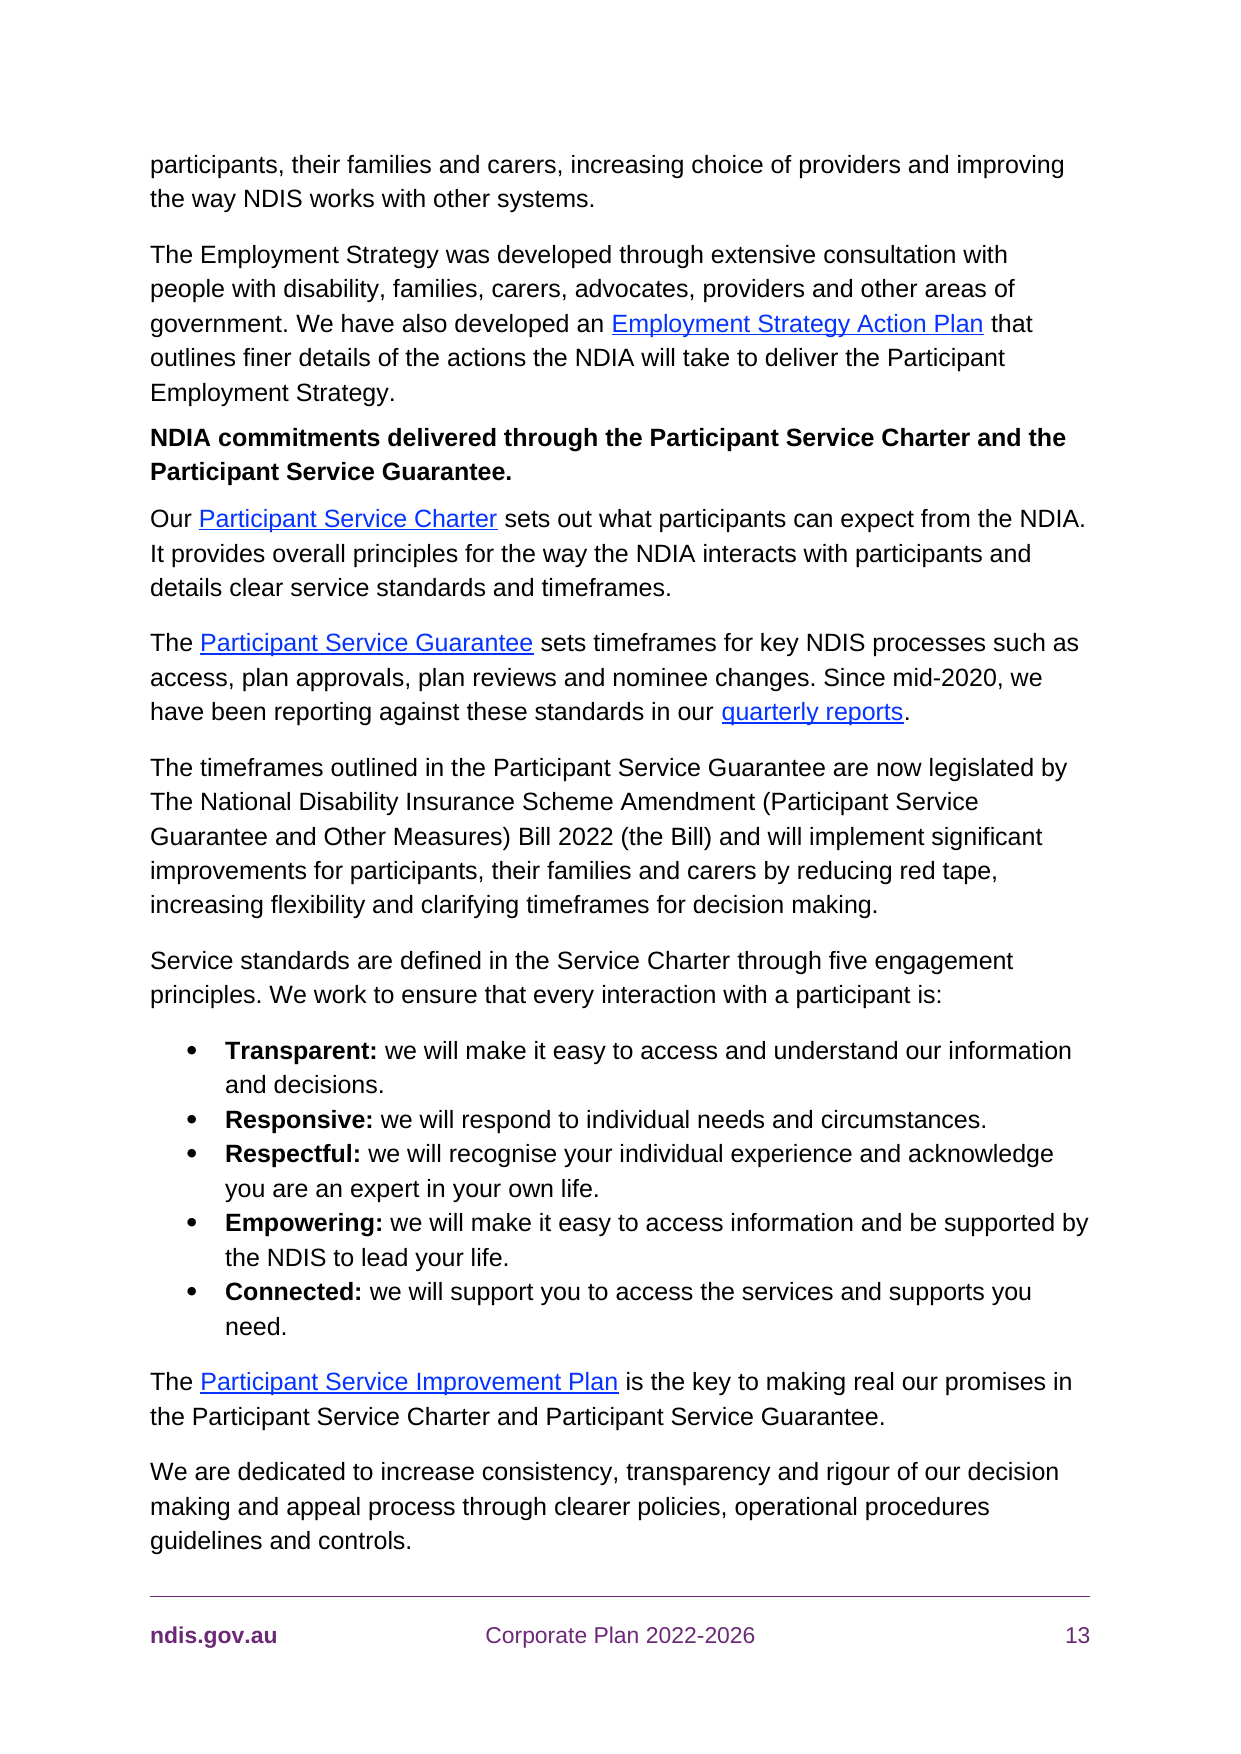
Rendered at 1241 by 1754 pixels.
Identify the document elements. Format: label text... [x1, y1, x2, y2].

list Responsive: we will respond to individual needs and circumstances. [187, 1105, 1090, 1133]
text The timeframes outlined in the Participant Service Guarantee are now legislated by The National Disability Insurance Scheme Amendment (Participant Service Guarantee and Other Measures) Bill 2022 (the Bill) and will implement significant improvements for participants, their families and carers by reducing red tape, increasing flexibility and clarifying timeframes for decision making. [150, 753, 1090, 919]
text The Participant Service Guarantee sets timeframes for key NDIS processes such as access, plan approvals, plan reviews and nominee changes. Since mid-2020, we have been reporting against these standards in our quarterly reports. [150, 628, 1090, 726]
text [150, 150, 1090, 213]
list Respectful: we will recognise your individual experience and acknowledge you are an expert in your own life. [187, 1139, 1090, 1203]
text Our Participant Service Charter sets out what participants can expect from the NDIA. It provides overall principles for the way the NDIA interacts with participants and details clear service standards and timeframes. [150, 504, 1090, 602]
text Service standards are defined in the Service Charter through five engagement principles. We work to ensure that every interaction with a participant is: [150, 946, 1090, 1009]
list Transparent: we will make it easy to access and understand our information and decisions. [187, 1036, 1090, 1099]
text The Employment Strategy was developed through extensive consultation with people with disability, families, carers, advocates, providers and other areas of government. We have also developed an Employment Strategy Action Plan that outlines finer details of the actions the NDIA will take to deliver the Participant Employment Strategy. [150, 240, 1090, 406]
list Empowering: we will make it easy to access information and be supported by the NDIS to lead your life. [187, 1208, 1090, 1272]
subtitle NDIA commitments delivered through the Participant Service Charter and the Participant Service Guarantee. [150, 423, 1090, 486]
text The Participant Service Improvement Plan is the key to making real our promises in the Participant Service Charter and Participant Service Guarantee. [150, 1367, 1090, 1431]
text We are dedicated to increase consistency, transparency and rigour of our decision making and appeal process through clearer policies, operational procedures guidelines and controls. [150, 1457, 1090, 1555]
list Connected: we will support you to access the services and supports you need. [187, 1277, 1090, 1341]
